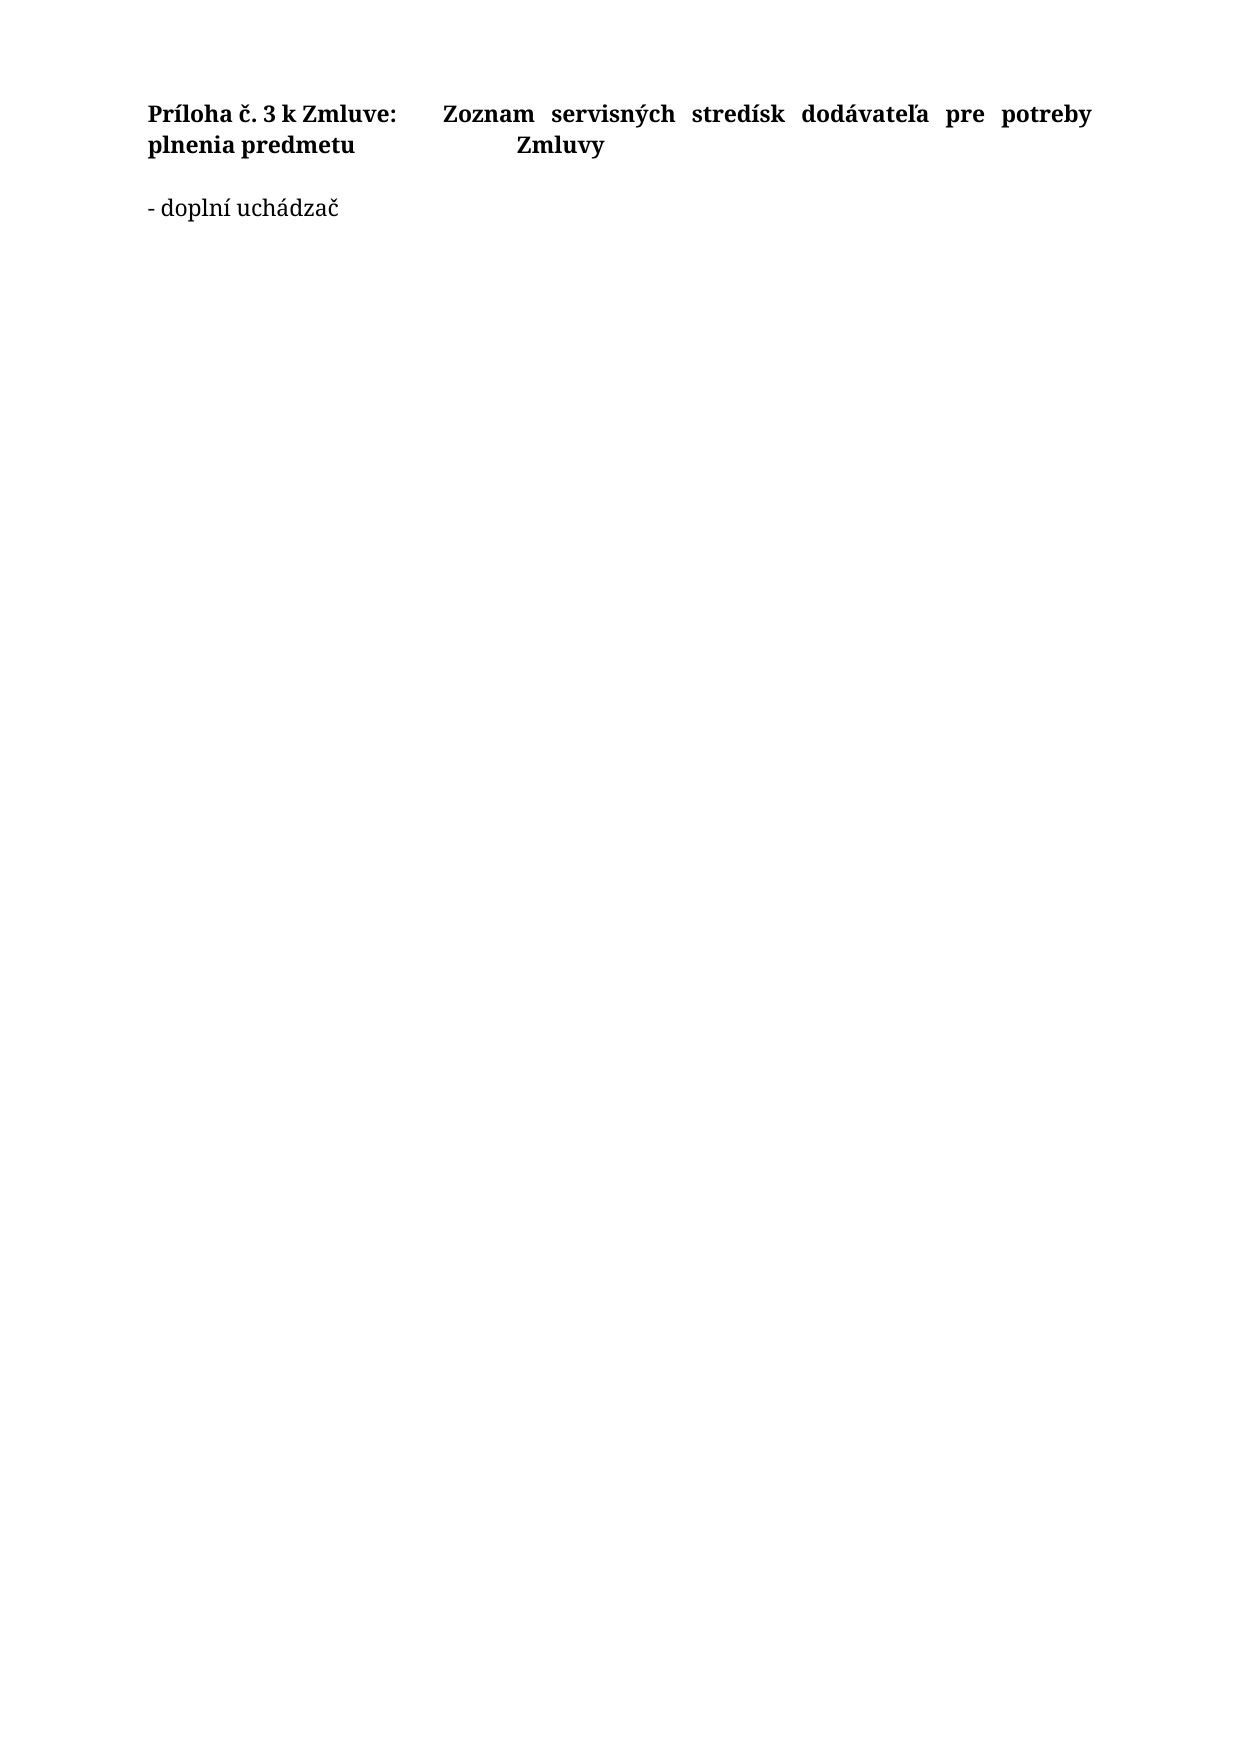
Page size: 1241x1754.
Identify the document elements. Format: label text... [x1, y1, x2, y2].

text Príloha č. 3 k Zmluve: Zoznam servisných stredísk dodávateľa pre potreby plnenia predmetu Zmluvy [148, 98, 1092, 160]
text - doplní uchádzačPríloha č. 4 k Zmluve: Zoznam subdodávateľov [148, 192, 1092, 223]
